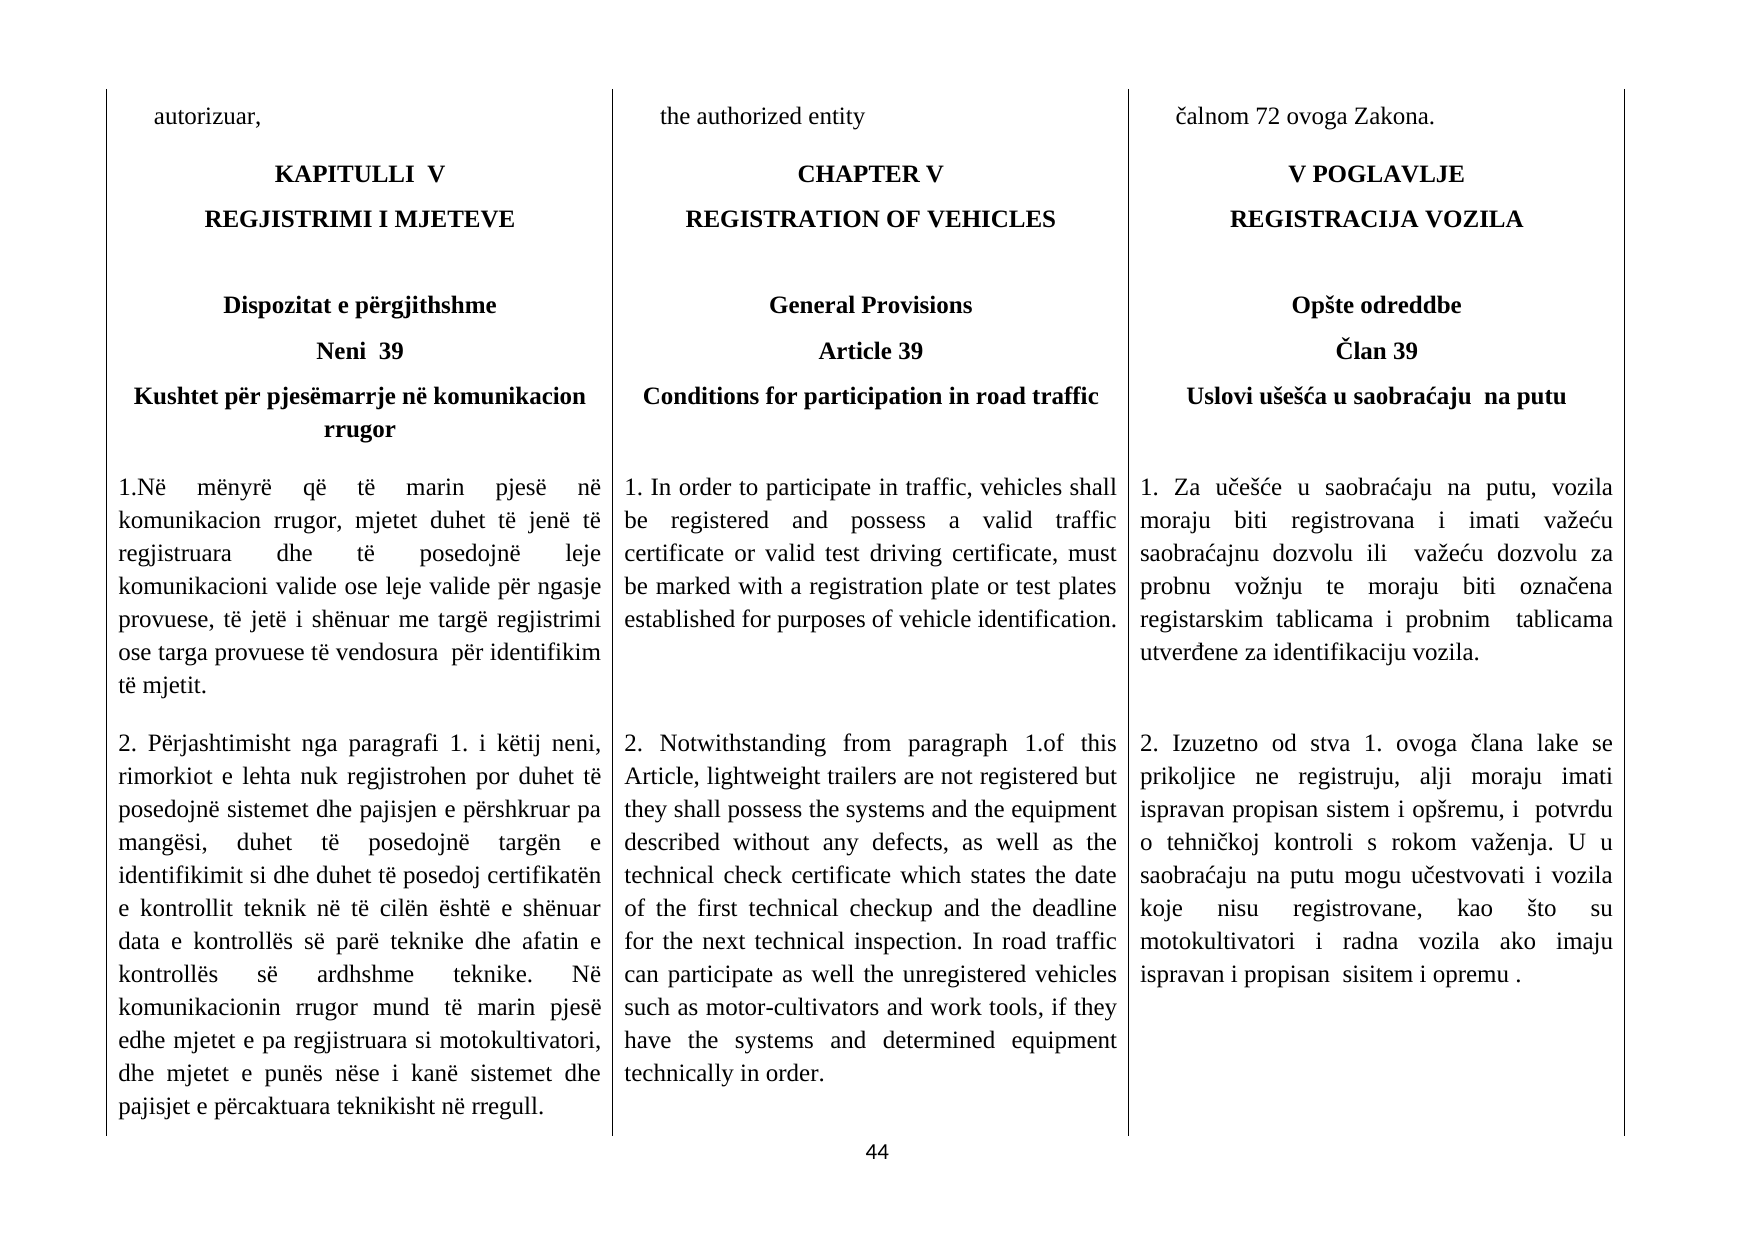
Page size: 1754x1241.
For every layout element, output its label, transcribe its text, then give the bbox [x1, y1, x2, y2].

table_cell Opšte odreddbe Član 39 Uslovi ušešća u saobraćaju na putu [1129, 278, 1624, 459]
table_cell V POGLAVLJE REGISTRACIJA VOZILA [1129, 146, 1624, 278]
table_cell 2. Përjashtimisht nga paragrafi 1. i këtij neni, rimorkiot e lehta nuk regjistrohen por duhet të posedojnë sistemet dhe pajisjen e përshkruar pa mangësi, duhet të posedojnë targën e identifikimit si dhe duhet të posedoj certifikatën e kontrollit teknik në të cilën është e shënuar data e kontrollës së parë teknike dhe afatin e kontrollës së ardhshme teknike. Në komunikacionin rrugor mund të marin pjesë edhe mjetet e pa regjistruara si motokultivatori, dhe mjetet e punës nëse i kanë sistemet dhe pajisjet e përcaktuara teknikisht në rregull. [107, 715, 612, 1136]
table_cell KAPITULLI V REGJISTRIMI I MJETEVE [107, 146, 612, 278]
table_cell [107, 89, 612, 146]
table_cell 2. Notwithstanding from paragraph 1.of this Article, lightweight trailers are not registered but they shall possess the systems and the equipment described without any defects, as well as the technical check certificate which states the date of the first technical checkup and the deadline for the next technical inspection. In road traffic can participate as well the unregistered vehicles such as motor-cultivators and work tools, if they have the systems and determined equipment technically in order. [613, 715, 1128, 1136]
table_cell 2. Izuzetno od stva 1. ovoga člana lake se prikoljice ne registruju, alji moraju imati ispravan propisan sistem i opšremu, i potvrdu o tehničkoj kontroli s rokom važenja. U u saobraćaju na putu mogu učestvovati i vozila koje nisu registrovane, kao što su motokultivatori i radna vozila ako imaju ispravan i propisan sisitem i opremu . [1129, 715, 1624, 1136]
table_cell 1. In order to participate in traffic, vehicles shall be registered and possess a valid traffic certificate or valid test driving certificate, must be marked with a registration plate or test plates established for purposes of vehicle identification. [613, 460, 1128, 715]
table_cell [1129, 89, 1624, 146]
table_cell 1. Za učešće u saobraćaju na putu, vozila moraju biti registrovana i imati važeću saobraćajnu dozvolu ili važeću dozvolu za probnu vožnju te moraju biti označena registarskim tablicama i probnim tablicama utverđene za identifikaciju vozila. [1129, 460, 1624, 715]
table_cell CHAPTER V REGISTRATION OF VEHICLES [613, 146, 1128, 278]
table_cell General Provisions Article 39 Conditions for participation in road traffic [613, 278, 1128, 459]
table_cell Dispozitat e përgjithshme Neni 39 Kushtet për pjesëmarrje në komunikacion rrugor [107, 278, 612, 459]
table_cell 1.Në mënyrë që të marin pjesë në komunikacion rrugor, mjetet duhet të jenë të regjistruara dhe të posedojnë leje komunikacioni valide ose leje valide për ngasje provuese, të jetë i shënuar me targë regjistrimi ose targa provuese të vendosura për identifikim të mjetit. [107, 460, 612, 715]
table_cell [613, 89, 1128, 146]
